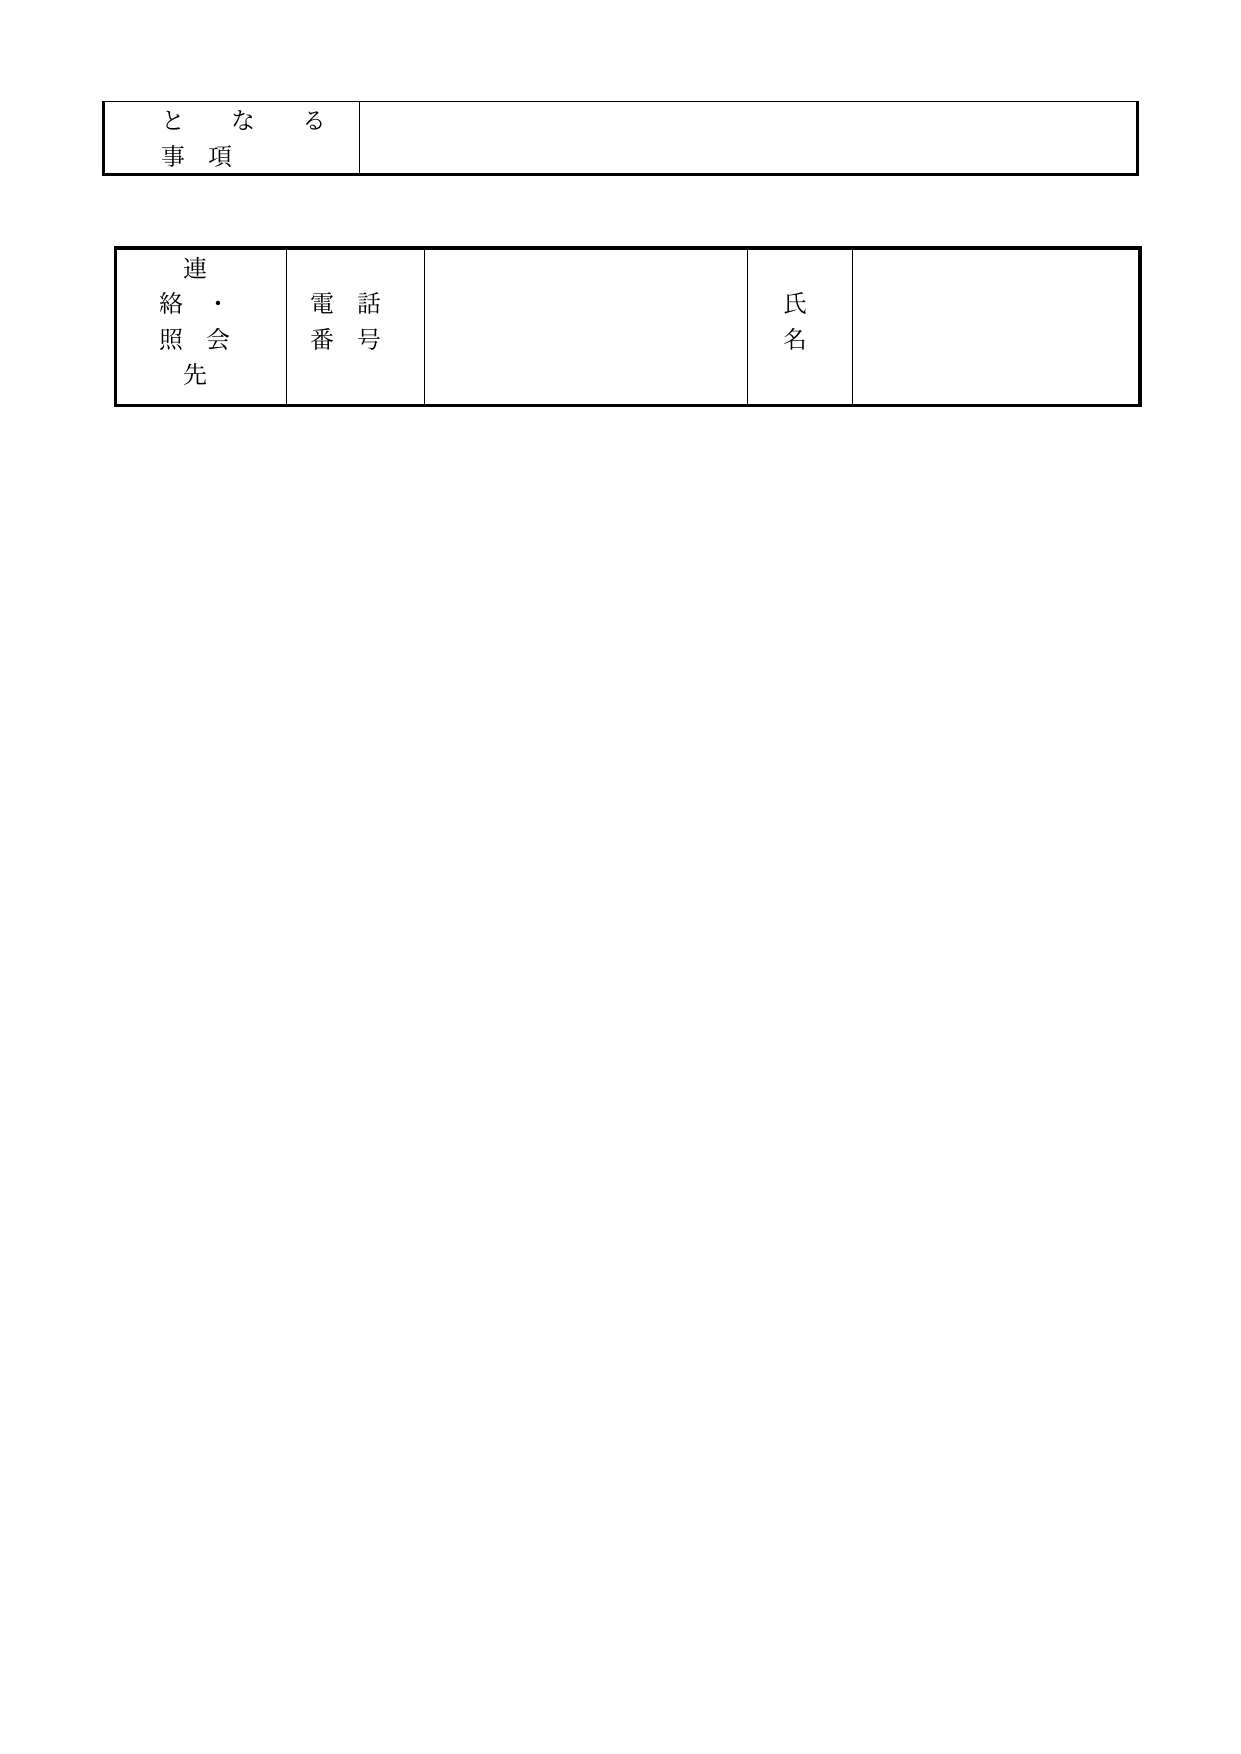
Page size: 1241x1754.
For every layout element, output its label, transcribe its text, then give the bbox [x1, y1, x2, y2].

table_header [853, 250, 1138, 404]
table_header 氏名 [748, 250, 852, 404]
table_cell [360, 102, 1136, 172]
table_cell 12 その他参考となる事項 [105, 102, 359, 172]
table_header 連絡・照会先 [117, 250, 286, 404]
table_header 電話番号 [287, 250, 424, 404]
table_header [425, 250, 747, 404]
